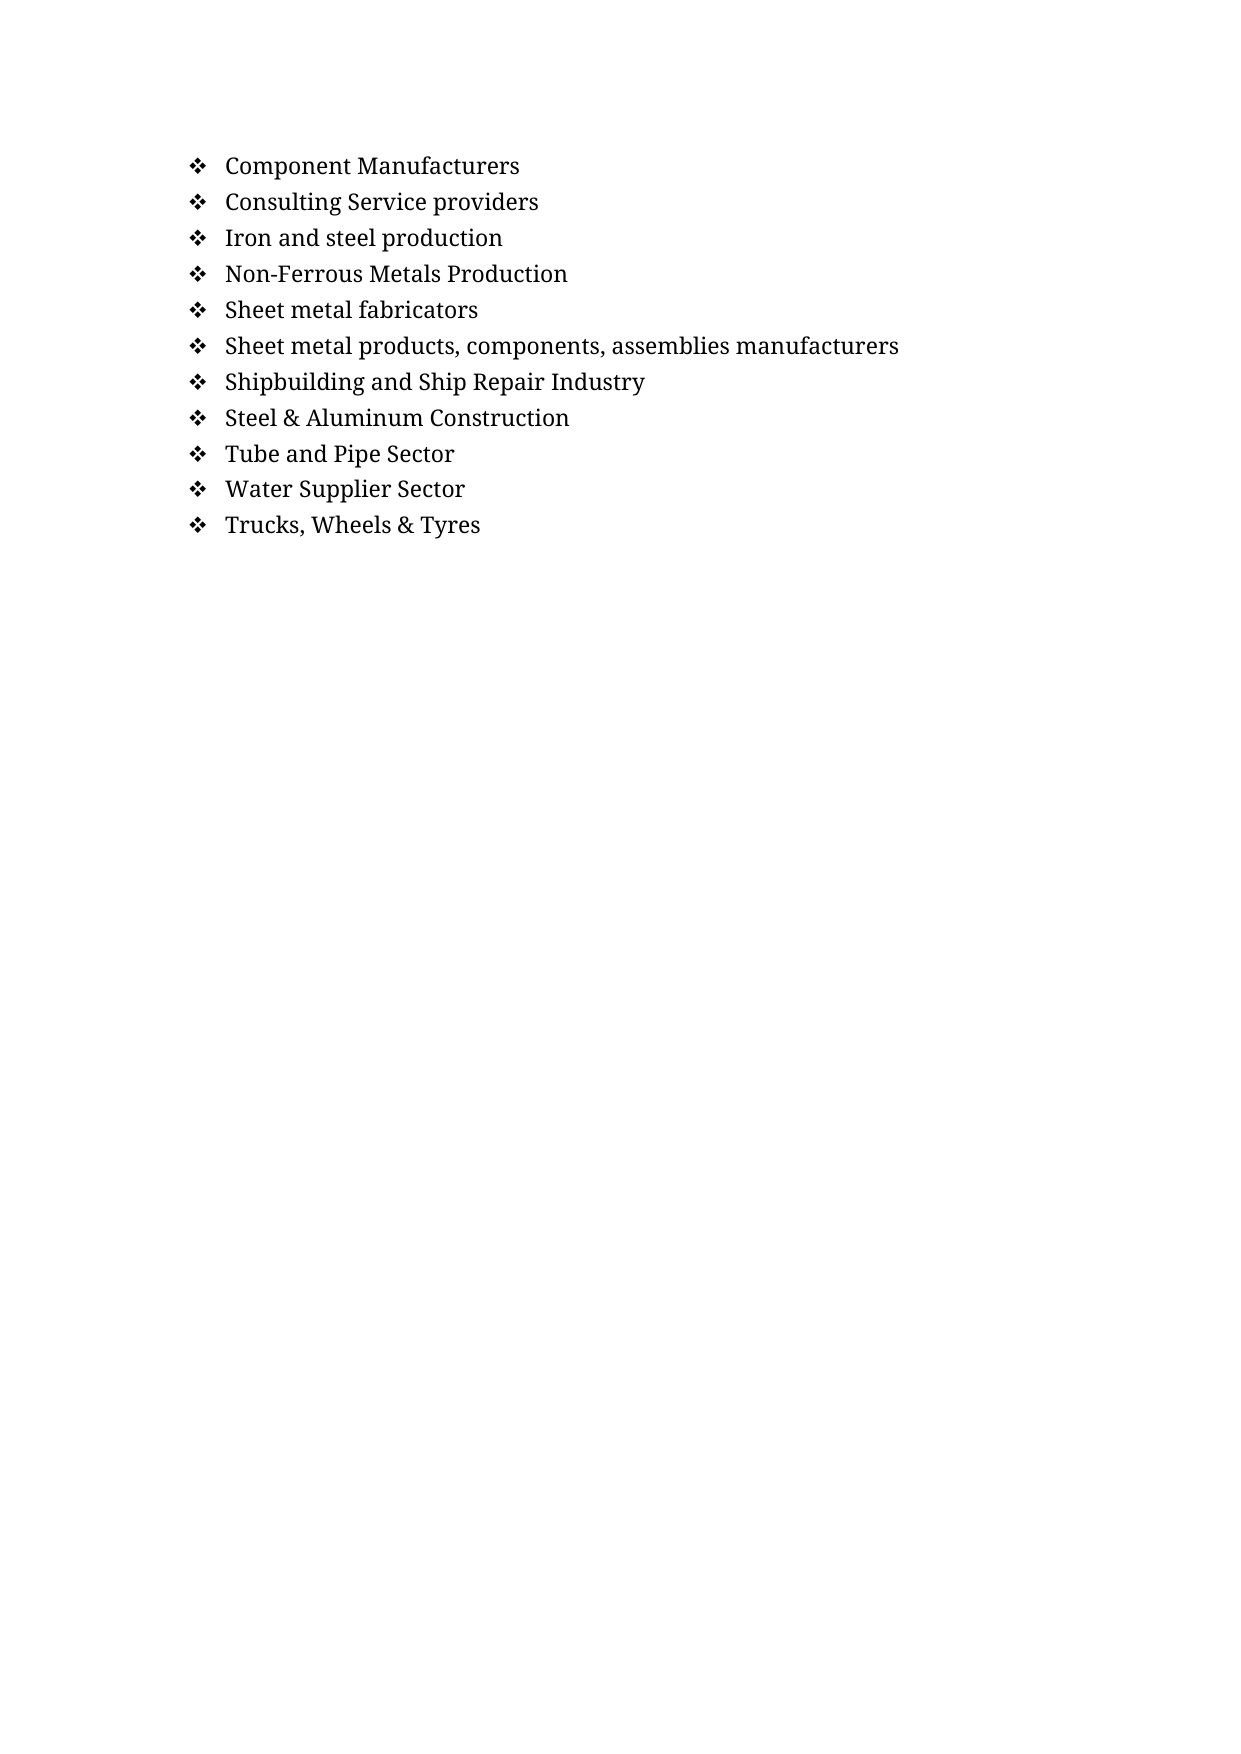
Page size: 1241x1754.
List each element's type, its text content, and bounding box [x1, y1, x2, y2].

list Consulting Service providers [187, 186, 1090, 217]
list Shipbuilding and Ship Repair Industry [187, 366, 1090, 397]
list Water Supplier Sector [187, 473, 1090, 505]
list Sheet metal fabricators [187, 294, 1090, 325]
list Component Manufacturers [187, 150, 1090, 181]
list Iron and steel production [187, 222, 1090, 253]
list Steel & Aluminum Construction [187, 402, 1090, 433]
list Non-Ferrous Metals Production [187, 258, 1090, 289]
list Tube and Pipe Sector [187, 437, 1090, 469]
list Sheet metal products, components, assemblies manufacturers [187, 330, 1090, 361]
list Trucks, Wheels & Tyres [187, 509, 1090, 541]
